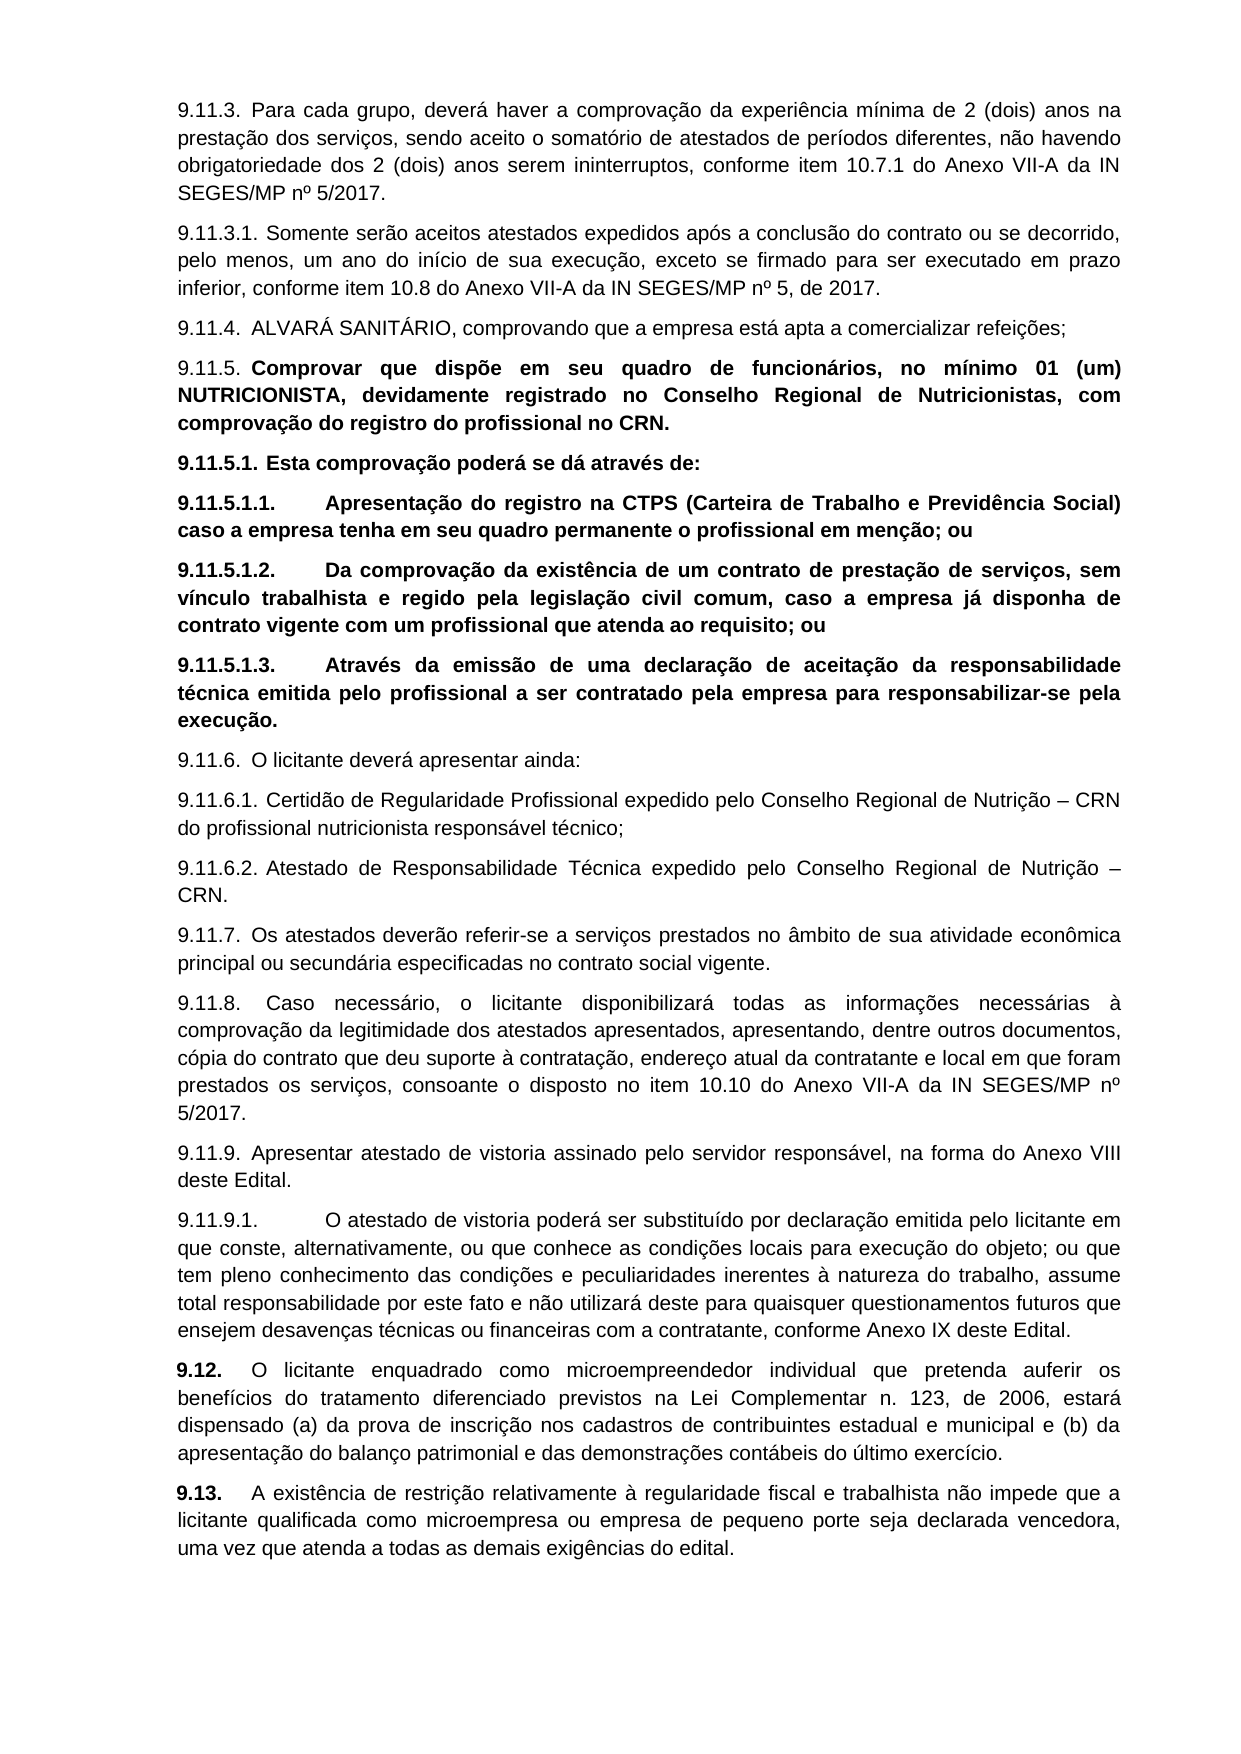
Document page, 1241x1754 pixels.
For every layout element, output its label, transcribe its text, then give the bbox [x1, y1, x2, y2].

list Atestado de Responsabilidade Técnica expedido pelo Conselho Regional de Nutrição – CRN. [177, 855, 1122, 907]
list A existência de restrição relativamente à regularidade fiscal e trabalhista não impede que a licitante qualificada como microempresa ou empresa de pequeno porte seja declarada vencedora, uma vez que atenda a todas as demais exigências do edital. [176, 1480, 1122, 1559]
list O atestado de vistoria poderá ser substituído por declaração emitida pelo licitante em que conste, alternativamente, ou que conhece as condições locais para execução do objeto; ou que tem pleno conhecimento das condições e peculiaridades inerentes à natureza do trabalho, assume total responsabilidade por este fato e não utilizará deste para quaisquer questionamentos futuros que ensejem desavenças técnicas ou financeiras com a contratante, conforme Anexo IX deste Edital. [177, 1208, 1122, 1342]
list Somente serão aceitos atestados expedidos após a conclusão do contrato ou se decorrido, pelo menos, um ano do início de sua execução, exceto se firmado para ser executado em prazo inferior, conforme item 10.8 do Anexo VII-A da IN SEGES/MP nº 5, de 2017. [177, 220, 1122, 299]
list Caso necessário, o licitante disponibilizará todas as informações necessárias à comprovação da legitimidade dos atestados apresentados, apresentando, dentre outros documentos, cópia do contrato que deu suporte à contratação, endereço atual da contratante e local em que foram prestados os serviços, consoante o disposto no item 10.10 do Anexo VII-A da IN SEGES/MP nº 5/2017. [177, 990, 1122, 1124]
list Certidão de Regularidade Profissional expedido pelo Conselho Regional de Nutrição – CRN do profissional nutricionista responsável técnico; [177, 788, 1122, 839]
list Os atestados deverão referir-se a serviços prestados no âmbito de sua atividade econômica principal ou secundária especificadas no contrato social vigente. [177, 923, 1122, 974]
list Apresentar atestado de vistoria assinado pelo servidor responsável, na forma do Anexo VIII deste Edital. [177, 1140, 1122, 1192]
list Da comprovação da existência de um contrato de prestação de serviços, sem vínculo trabalhista e regido pela legislação civil comum, caso a empresa já disponha de contrato vigente com um profissional que atenda ao requisito; ou [177, 558, 1122, 637]
list Esta comprovação poderá se dá através de: [177, 450, 1122, 474]
list O licitante deverá apresentar ainda: [177, 748, 1122, 772]
list ALVARÁ SANITÁRIO, comprovando que a empresa está apta a comercializar refeições; [177, 315, 1122, 339]
list Apresentação do registro na CTPS (Carteira de Trabalho e Previdência Social) caso a empresa tenha em seu quadro permanente o profissional em menção; ou [177, 490, 1122, 542]
list O licitante enquadrado como microempreendedor individual que pretenda auferir os benefícios do tratamento diferenciado previstos na Lei Complementar n. 123, de 2006, estará dispensado (a) da prova de inscrição nos cadastros de contribuintes estadual e municipal e (b) da apresentação do balanço patrimonial e das demonstrações contábeis do último exercício. [176, 1358, 1122, 1464]
list Através da emissão de uma declaração de aceitação da responsabilidade técnica emitida pelo profissional a ser contratado pela empresa para responsabilizar-se pela execução. [177, 653, 1122, 732]
list Para cada grupo, deverá haver a comprovação da experiência mínima de 2 (dois) anos na prestação dos serviços, sendo aceito o somatório de atestados de períodos diferentes, não havendo obrigatoriedade dos 2 (dois) anos serem ininterruptos, conforme item 10.7.1 do Anexo VII-A da IN SEGES/MP nº 5/2017. [177, 98, 1122, 204]
list Comprovar que dispõe em seu quadro de funcionários, no mínimo 01 (um) NUTRICIONISTA, devidamente registrado no Conselho Regional de Nutricionistas, com comprovação do registro do profissional no CRN. [177, 355, 1122, 434]
